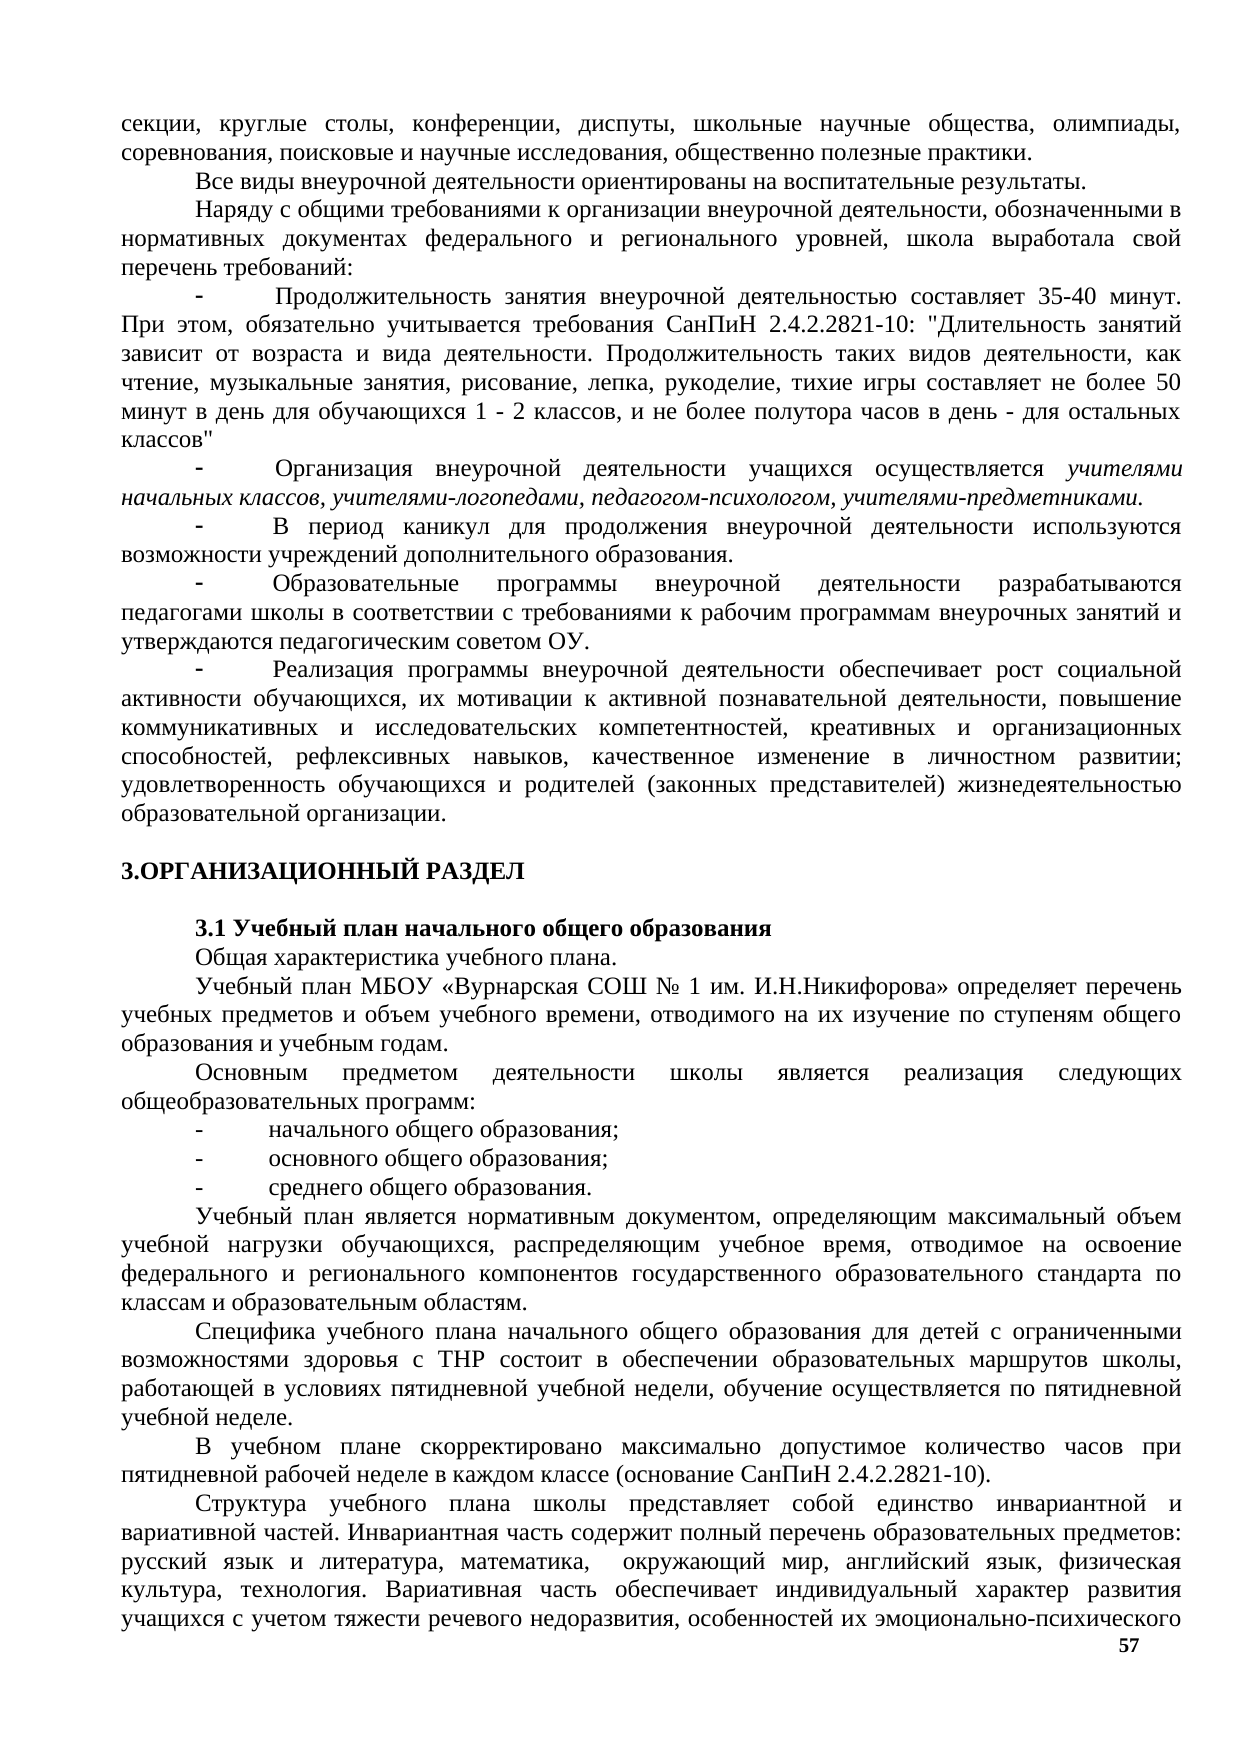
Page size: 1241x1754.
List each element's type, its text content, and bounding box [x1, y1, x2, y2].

list Организация внеурочной деятельности учащихся осуществляется учителями начальных классов, учителями-логопедами, педагогом-психологом, учителями-предметниками. [121, 453, 1183, 511]
list Реализация программы внеурочной деятельности обеспечивает рост социальной активности обучающихся, их мотивации к активной познавательной деятельности, повышение коммуникативных и исследовательских компетентностей, креативных и организационных способностей, рефлексивных навыков, качественное изменение в личностном развитии; удовлетворенность обучающихся и родителей (законных представителей) жизнедеятельностью образовательной организации. [121, 654, 1183, 827]
list начального общего образования; [121, 1114, 1183, 1143]
text Основным предметом деятельности школы является реализация следующих общеобразовательных программ: [121, 1057, 1183, 1114]
text Все виды внеурочной деятельности ориентированы на воспитательные результаты. [121, 166, 1182, 194]
list Образовательные программы внеурочной деятельности разрабатываются педагогами школы в соответствии с требованиями к рабочим программам внеурочных занятий и утверждаются педагогическим советом ОУ. [121, 568, 1183, 654]
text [121, 1488, 1183, 1632]
text Общая характеристика учебного плана. [121, 942, 1182, 971]
text 3.Организационный раздел [121, 856, 1182, 884]
list основного общего образования; [121, 1143, 1183, 1172]
text Учебный план МБОУ «Вурнарская СОШ № 1 им. И.Н.Никифорова» определяет перечень учебных предметов и объем учебного времени, отводимого на их изучение по ступеням общего образования и учебным годам. [121, 971, 1183, 1057]
list Продолжительность занятия внеурочной деятельностью составляет 35-40 минут. При этом, обязательно учитывается требования СанПиН 2.4.2.2821-10: "Длительность занятий зависит от возраста и вида деятельности. Продолжительность таких видов деятельности, как чтение, музыкальные занятия, рисование, лепка, рукоделие, тихие игры составляет не более 50 минут в день для обучающихся 1 - 2 классов, и не более полутора часов в день - для остальных классов" [121, 281, 1183, 453]
text Специфика учебного плана начального общего образования для детей с ограниченными возможностями здоровья с ТНР состоит в обеспечении образовательных маршрутов школы, работающей в условиях пятидневной учебной недели, обучение осуществляется по пятидневной учебной неделе. [121, 1316, 1183, 1431]
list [121, 108, 1182, 166]
text В учебном плане скорректировано максимально допустимое количество часов при пятидневной рабочей неделе в каждом классе (основание СанПиН 2.4.2.2821-10). [121, 1431, 1183, 1488]
list В период каникул для продолжения внеурочной деятельности используются возможности учреждений дополнительного образования. [121, 511, 1183, 568]
text Учебный план является нормативным документом, определяющим максимальный объем учебной нагрузки обучающихся, распределяющим учебное время, отводимое на освоение федерального и регионального компонентов государственного образовательного стандарта по классам и образовательным областям. [121, 1201, 1183, 1316]
text Наряду с общими требованиями к организации внеурочной деятельности, обозначенными в нормативных документах федерального и регионального уровней, школа выработала свой перечень требований: [121, 194, 1183, 281]
list Учебный план начального общего образования [195, 913, 1182, 942]
list среднего общего образования. [121, 1172, 1183, 1201]
